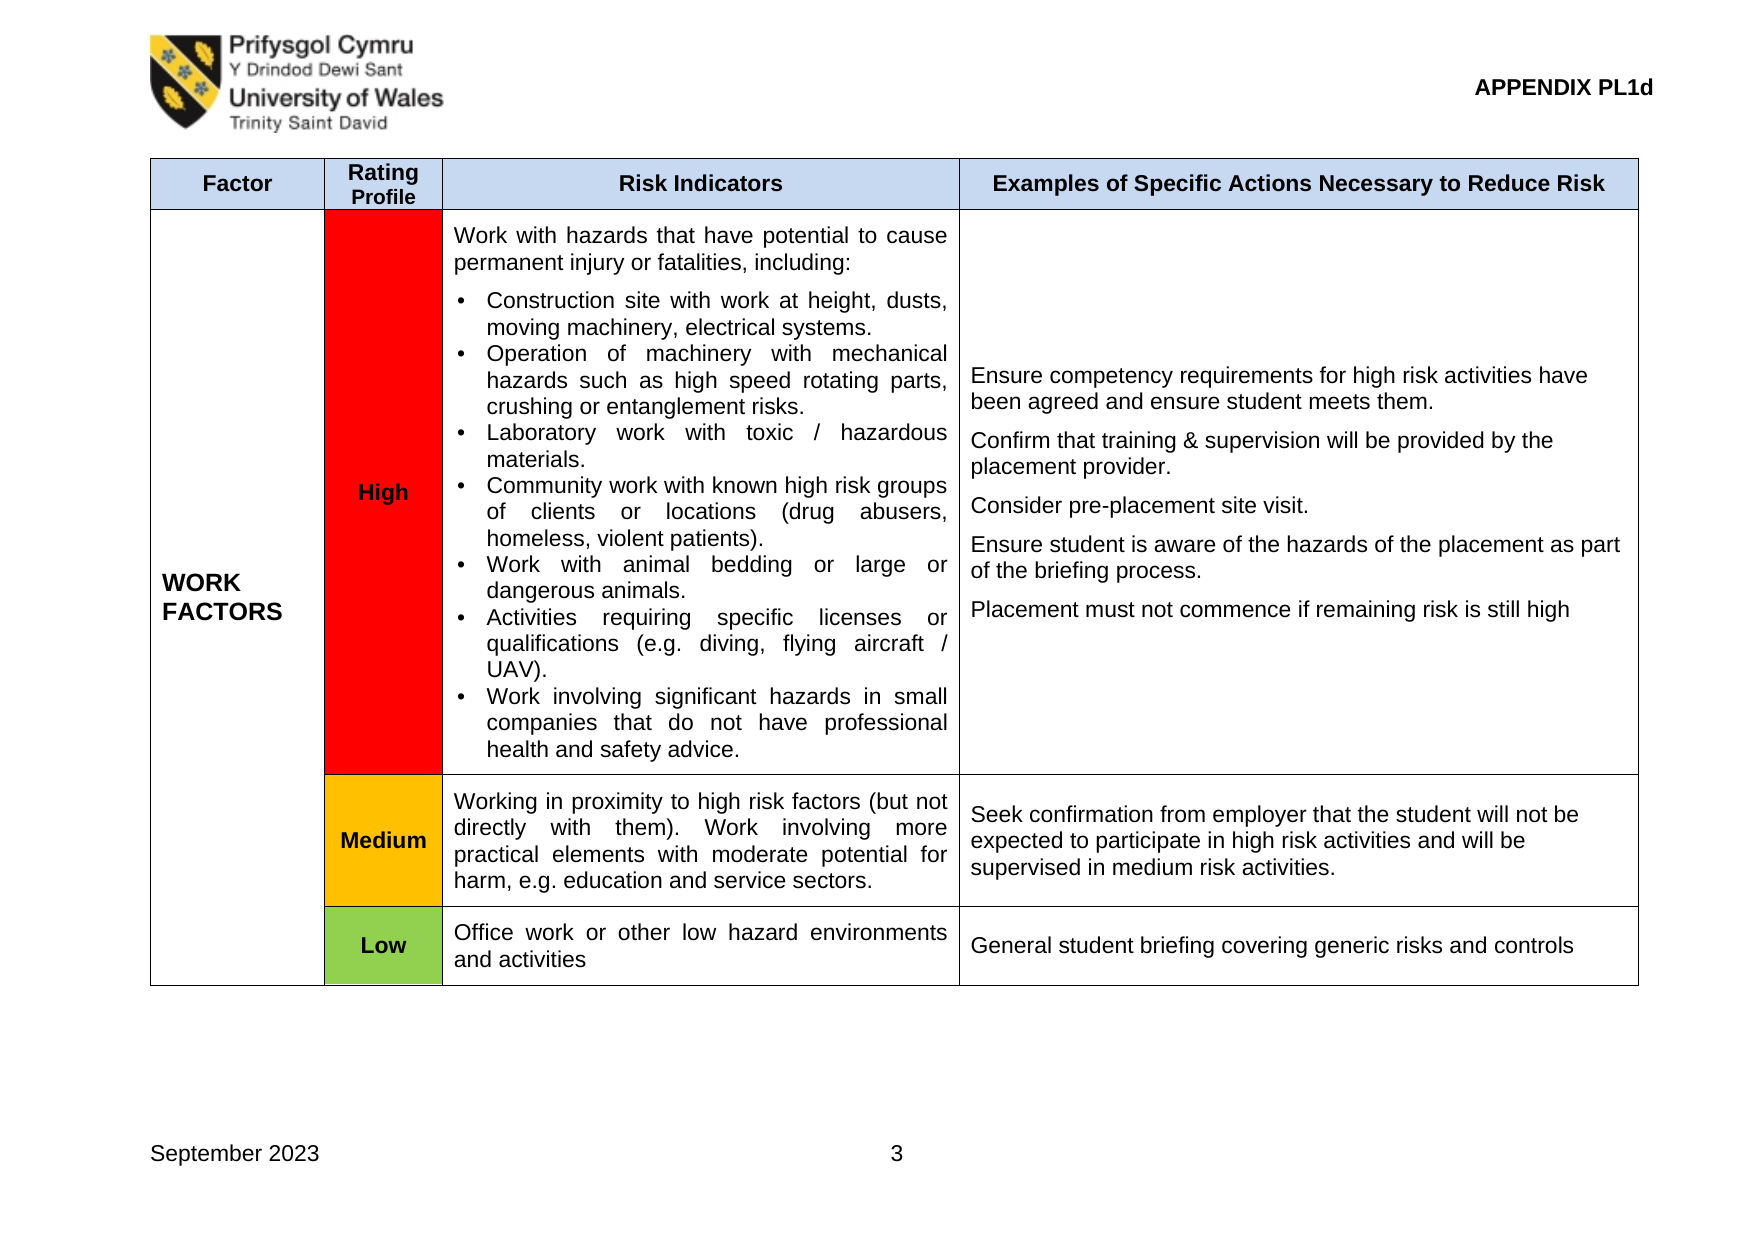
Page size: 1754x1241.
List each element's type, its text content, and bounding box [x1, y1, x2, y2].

table_header Factor [151, 159, 324, 209]
table_cell Work with hazards that have potential to cause permanent injury or fatalities, including: Construction site with work at height, dusts, moving machinery, electrical systems. Operation of machinery with mechanical hazards such as high speed rotating parts, crushing or entanglement risks. Laboratory work with toxic / hazardous materials. Community work with known high risk groups of clients or locations (drug abusers, homeless, violent patients). Work with animal bedding or large or dangerous animals. Activities requiring specific licenses or qualifications (e.g. diving, flying aircraft / UAV). Work involving significant hazards in small companies that do not have professional health and safety advice. [443, 210, 959, 774]
table_cell Seek confirmation from employer that the student will not be expected to participate in high risk activities and will be supervised in medium risk activities. [960, 775, 1638, 906]
table_cell Ensure competency requirements for high risk activities have been agreed and ensure student meets them. Confirm that training & supervision will be provided by the placement provider. Consider pre-placement site visit. Ensure student is aware of the hazards of the placement as part of the briefing process. Placement must not commence if remaining risk is still high [960, 210, 1638, 774]
table_cell Working in proximity to high risk factors (but not directly with them). Work involving more practical elements with moderate potential for harm, e.g. education and service sectors. [443, 775, 959, 906]
table_header Rating Profile [325, 159, 442, 209]
table_cell Low [325, 907, 442, 984]
table_cell General student briefing covering generic risks and controls [960, 907, 1638, 984]
table_cell Medium [325, 775, 442, 906]
table_cell Office work or other low hazard environments and activities [443, 907, 959, 984]
table_header Examples of Specific Actions Necessary to Reduce Risk [960, 159, 1638, 209]
table_header Risk Indicators [443, 159, 959, 209]
table_cell WORK FACTORS [151, 210, 324, 984]
picture [150, 34, 444, 133]
table_cell High [325, 210, 442, 774]
